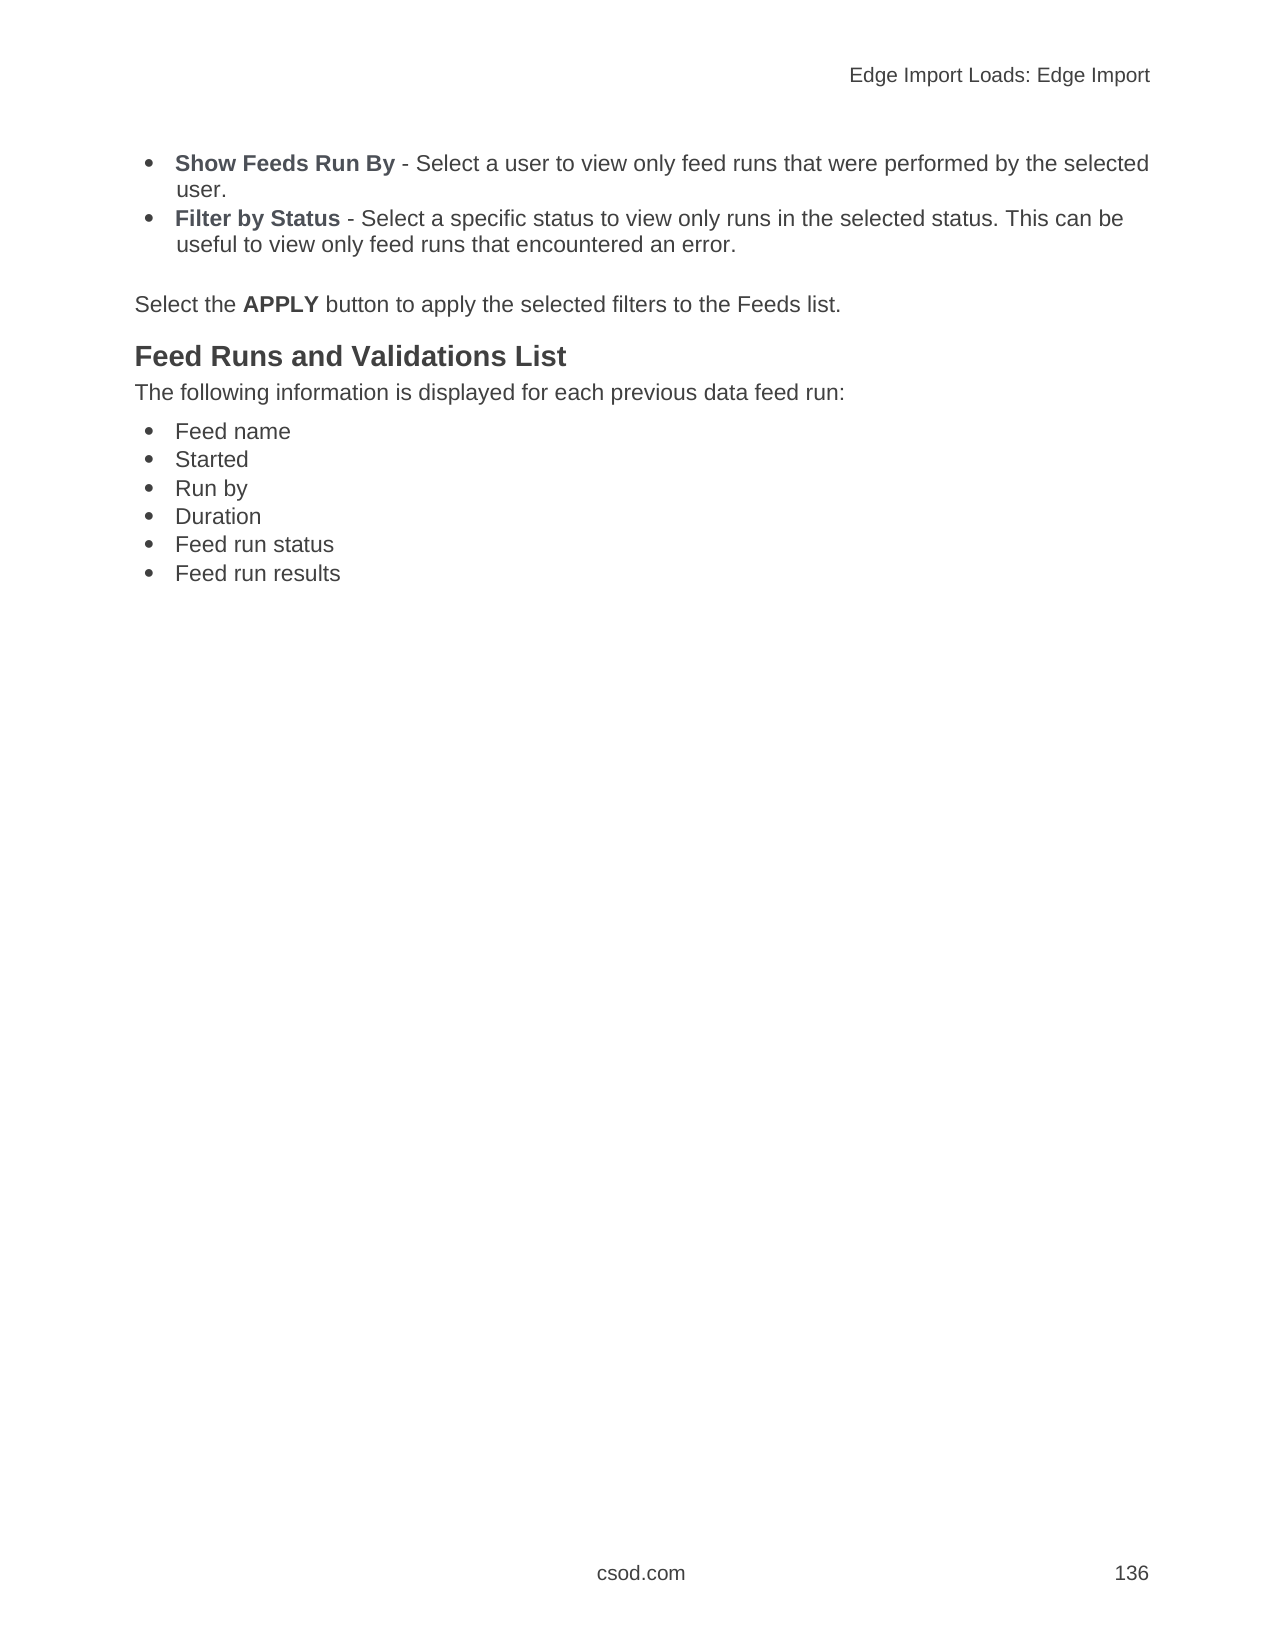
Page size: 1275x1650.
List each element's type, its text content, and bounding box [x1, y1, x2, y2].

list Show Feeds Run By - Select a user to view only feed runs that were performed by the selected user. [154, 150, 1150, 203]
list Feed name [154, 418, 1150, 444]
list Filter by Status - Select a specific status to view only runs in the selected status. This can be useful to view only feed runs that encountered an error. [154, 205, 1150, 257]
list Started [154, 446, 1150, 472]
list Feed run status [154, 531, 1150, 558]
text Feed Runs and Validations List [134, 339, 1150, 373]
list Duration [154, 503, 1150, 529]
list Feed run results [154, 560, 1150, 586]
text Select the Apply button to apply the selected filters to the Feeds list. [134, 291, 1150, 317]
text The following information is displayed for each previous data feed run: [134, 379, 1150, 405]
list Run by [154, 474, 1150, 501]
